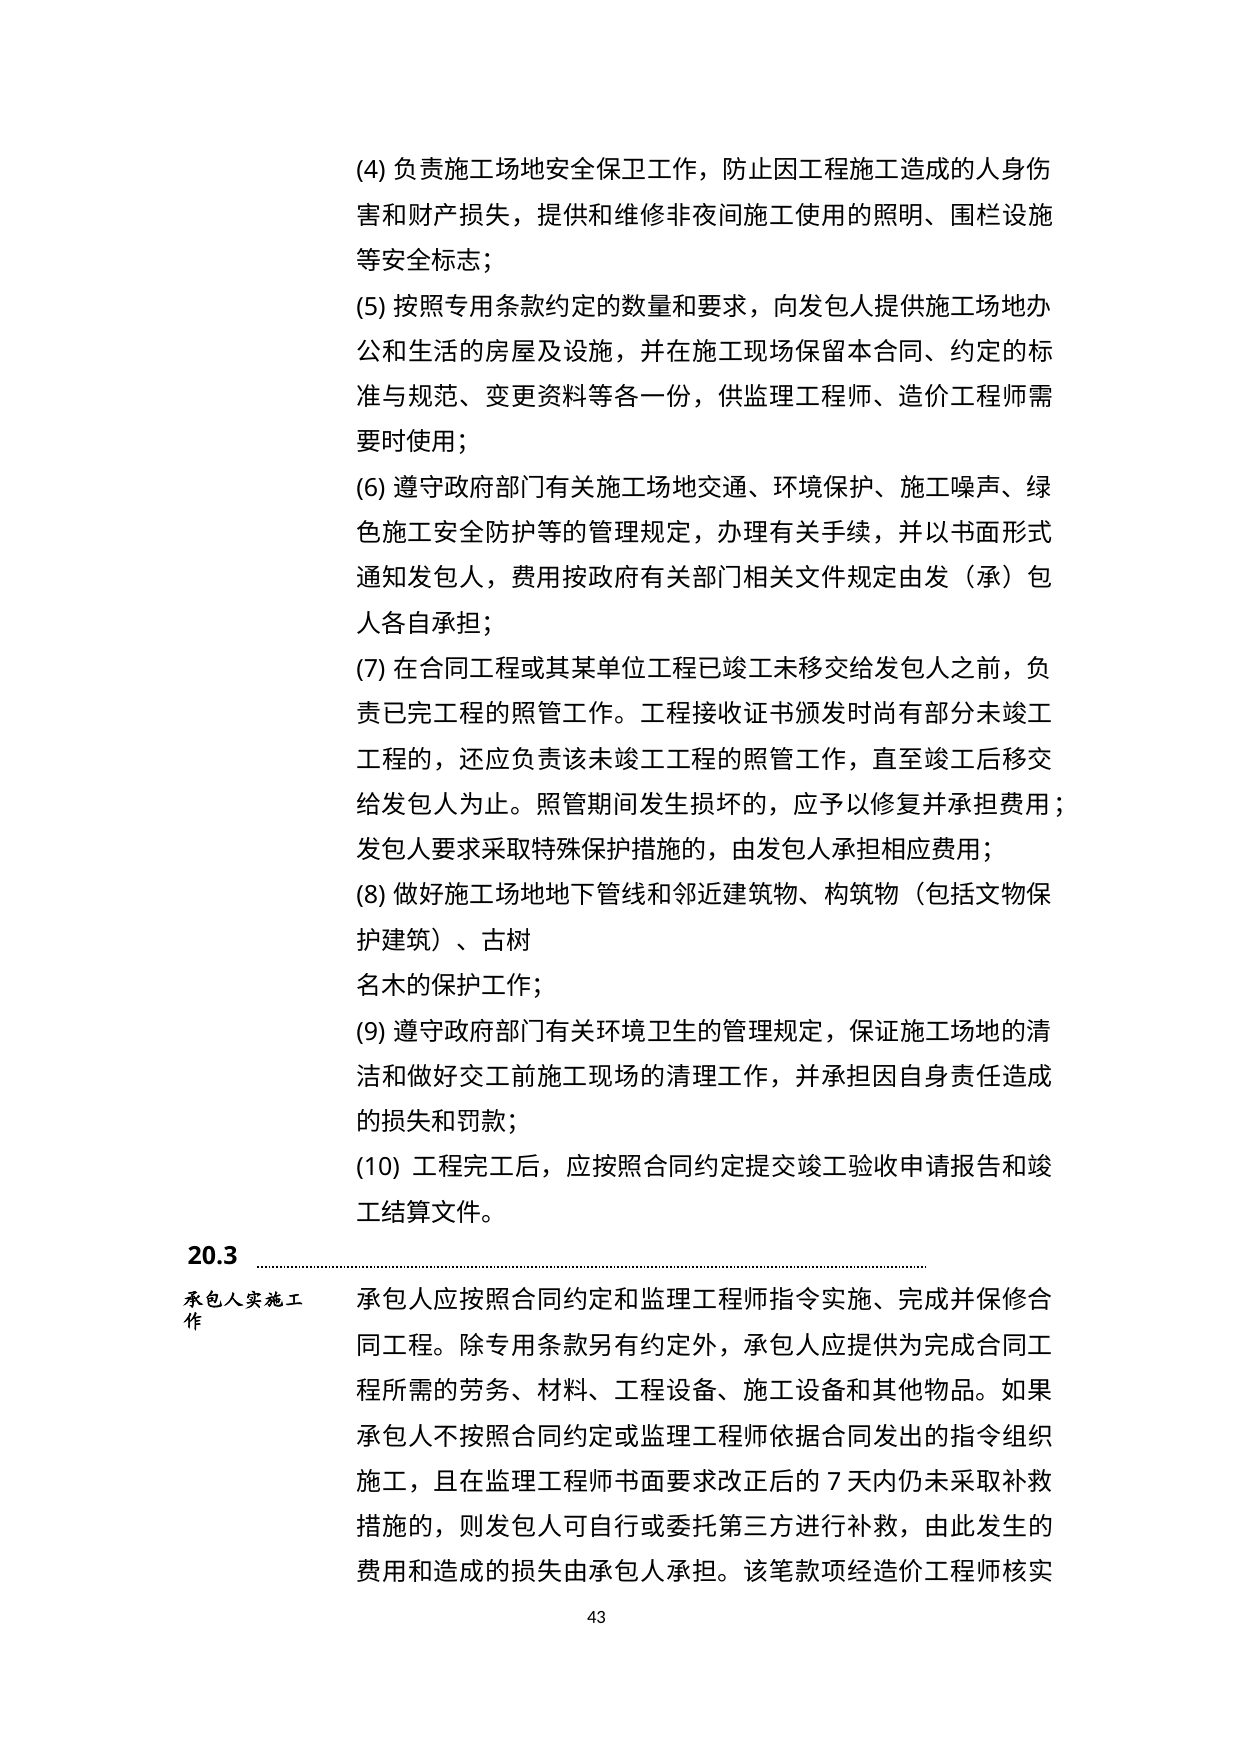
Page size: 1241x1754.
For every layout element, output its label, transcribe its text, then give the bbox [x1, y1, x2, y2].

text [356, 1280, 1053, 1588]
list 按照专用条款约定的数量和要求，向发包人提供施工场地办公和生活的房屋及设施，并在施工现场保留本合同、约定的标准与规范、变更资料等各一份，供监理工程师、造价工程师需要时使用； [356, 286, 1053, 458]
text 20.3 [187, 1237, 1053, 1272]
list 遵守政府部门有关施工场地交通、环境保护、施工噪声、绿色施工安全防护等的管理规定，办理有关手续，并以书面形式通知发包人，费用按政府有关部门相关文件规定由发（承）包人各自承担； [356, 467, 1053, 639]
list 负责施工场地安全保卫工作，防止因工程施工造成的人身伤害和财产损失，提供和维修非夜间施工使用的照明、围栏设施等安全标志； [356, 150, 1053, 277]
list 做好施工场地地下管线和邻近建筑物、构筑物（包括文物保护建筑）、古树 [356, 875, 1053, 957]
text 名木的保护工作； [306, 966, 1053, 1002]
list 工程完工后，应按照合同约定提交竣工验收申请报告和竣工结算文件。 [356, 1147, 1053, 1228]
list 在合同工程或其某单位工程已竣工未移交给发包人之前，负责已完工程的照管工作。工程接收证书颁发时尚有部分未竣工工程的，还应负责该未竣工工程的照管工作，直至竣工后移交给发包人为止。照管期间发生损坏的，应予以修复并承担费用；发包人要求采取特殊保护措施的，由发包人承担相应费用； [356, 648, 1053, 866]
list 遵守政府部门有关环境卫生的管理规定，保证施工场地的清洁和做好交工前施工现场的清理工作，并承担因自身责任造成的损失和罚款； [356, 1011, 1053, 1138]
